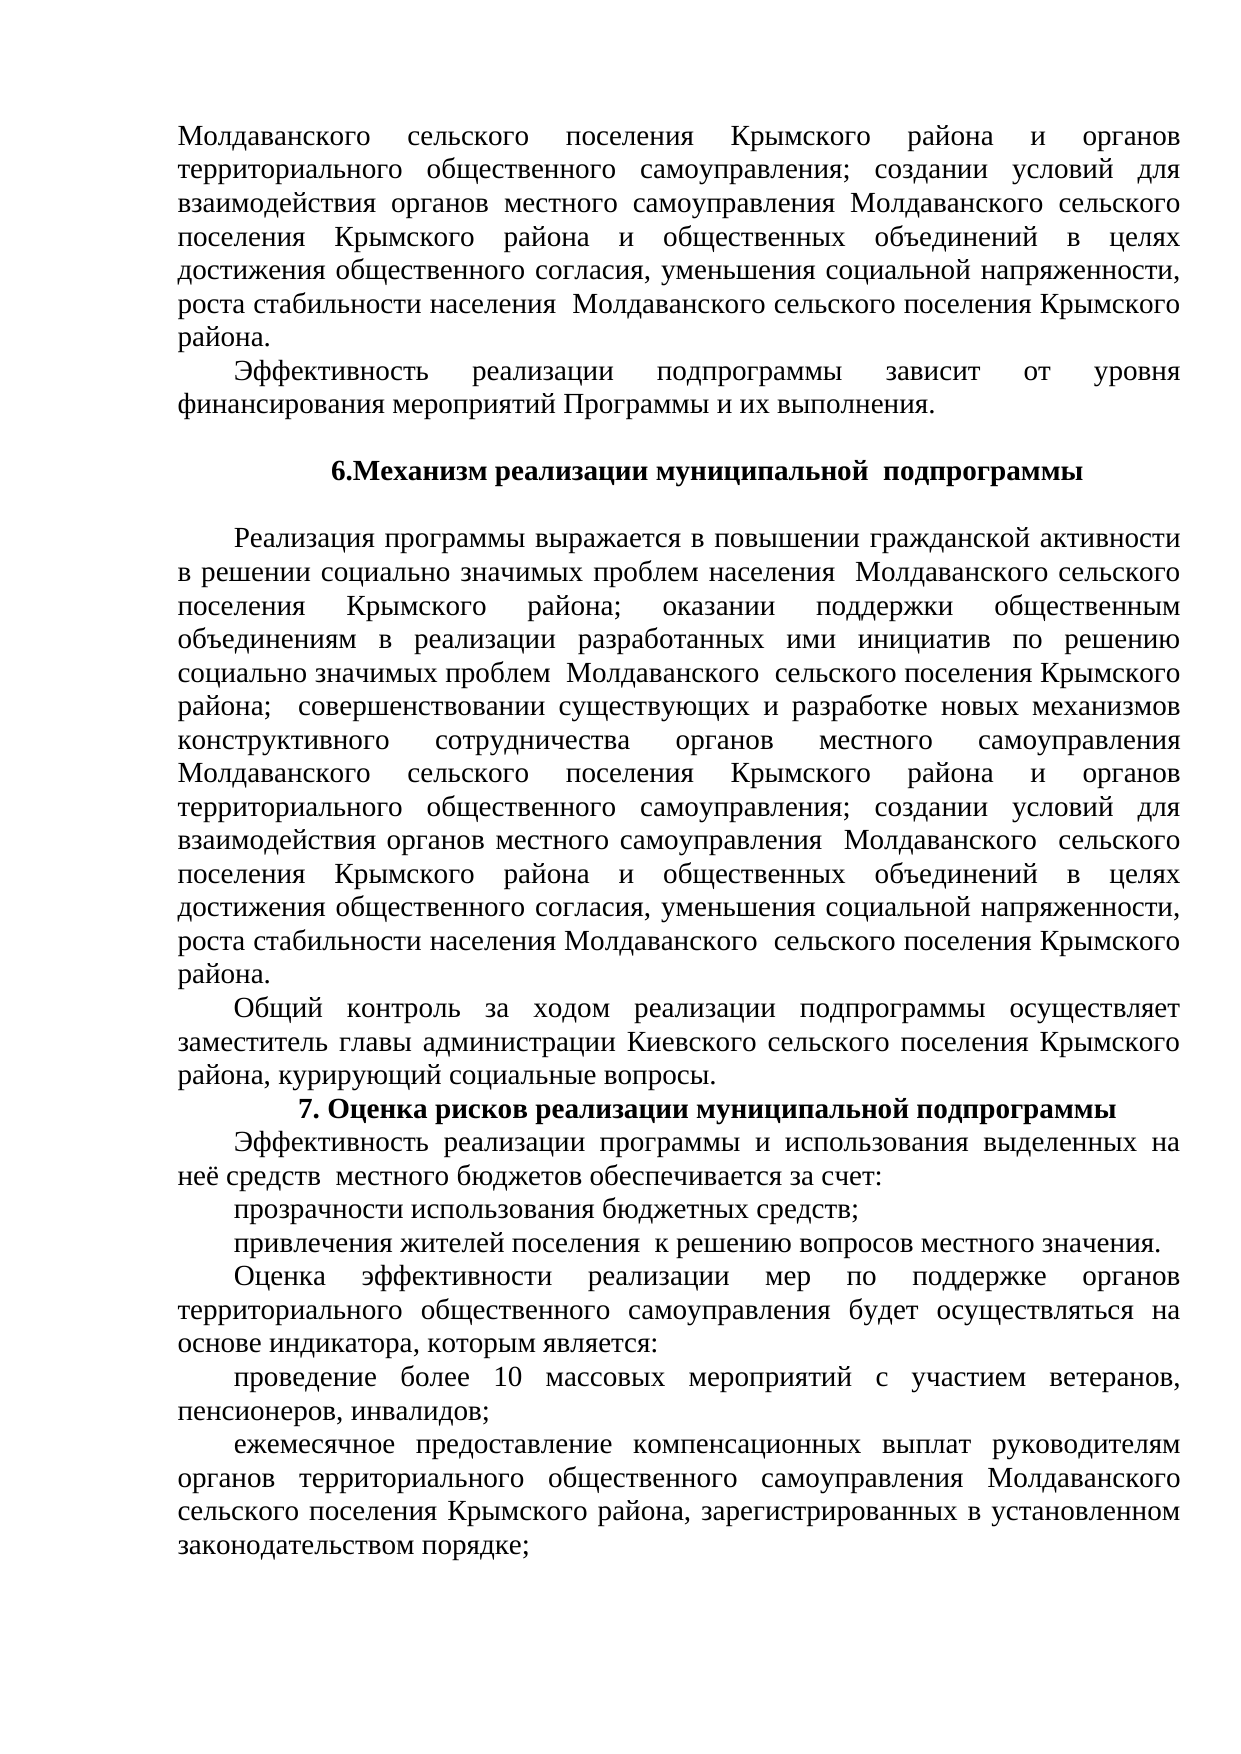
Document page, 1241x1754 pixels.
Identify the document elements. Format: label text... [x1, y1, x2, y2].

text проведение более 10 массовых мероприятий с участием ветеранов, пенсионеров, инвалидов; [177, 1359, 1181, 1426]
text Эффективность реализации программы и использования выделенных на неё средств местного бюджетов обеспечивается за счет: [177, 1124, 1181, 1191]
text привлечения жителей поселения к решению вопросов местного значения. [177, 1225, 1181, 1258]
text прозрачности использования бюджетных средств; [177, 1191, 1181, 1225]
text ежемесячное предоставление компенсационных выплат руководителям органов территориального общественного самоуправления Молдаванского сельского поселения Крымского района, зарегистрированных в установленном законодательством порядке; [177, 1426, 1181, 1560]
text 6.Механизм реализации муниципальной подпрограммы [233, 453, 1181, 487]
text Реализация программы выражается в повышении гражданской активности в решении социально значимых проблем населения Молдаванского сельского поселения Крымского района; оказании поддержки общественным объединениям в реализации разработанных ими инициатив по решению социально значимых проблем Молдаванского сельского поселения Крымского района; совершенствовании существующих и разработке новых механизмов конструктивного сотрудничества органов местного самоуправления Молдаванского сельского поселения Крымского района и органов территориального общественного самоуправления; создании условий для взаимодействия органов местного самоуправления Молдаванского сельского поселения Крымского района и общественных объединений в целях достижения общественного согласия, уменьшения социальной напряженности, роста стабильности населения Молдаванского сельского поселения Крымского района. [177, 521, 1181, 990]
text 7. Оценка рисков реализации муниципальной подпрограммы [233, 1091, 1181, 1124]
text Общий контроль за ходом реализации подпрограммы осуществляет заместитель главы администрации Киевского сельского поселения Крымского района, курирующий социальные вопросы. [177, 990, 1181, 1091]
text Эффективность реализации подпрограммы зависит от уровня финансирования мероприятий Программы и их выполнения. [177, 353, 1181, 420]
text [177, 118, 1181, 353]
text Оценка эффективности реализации мер по поддержке органов территориального общественного самоуправления будет осуществляться на основе индикатора, которым является: [177, 1258, 1181, 1359]
